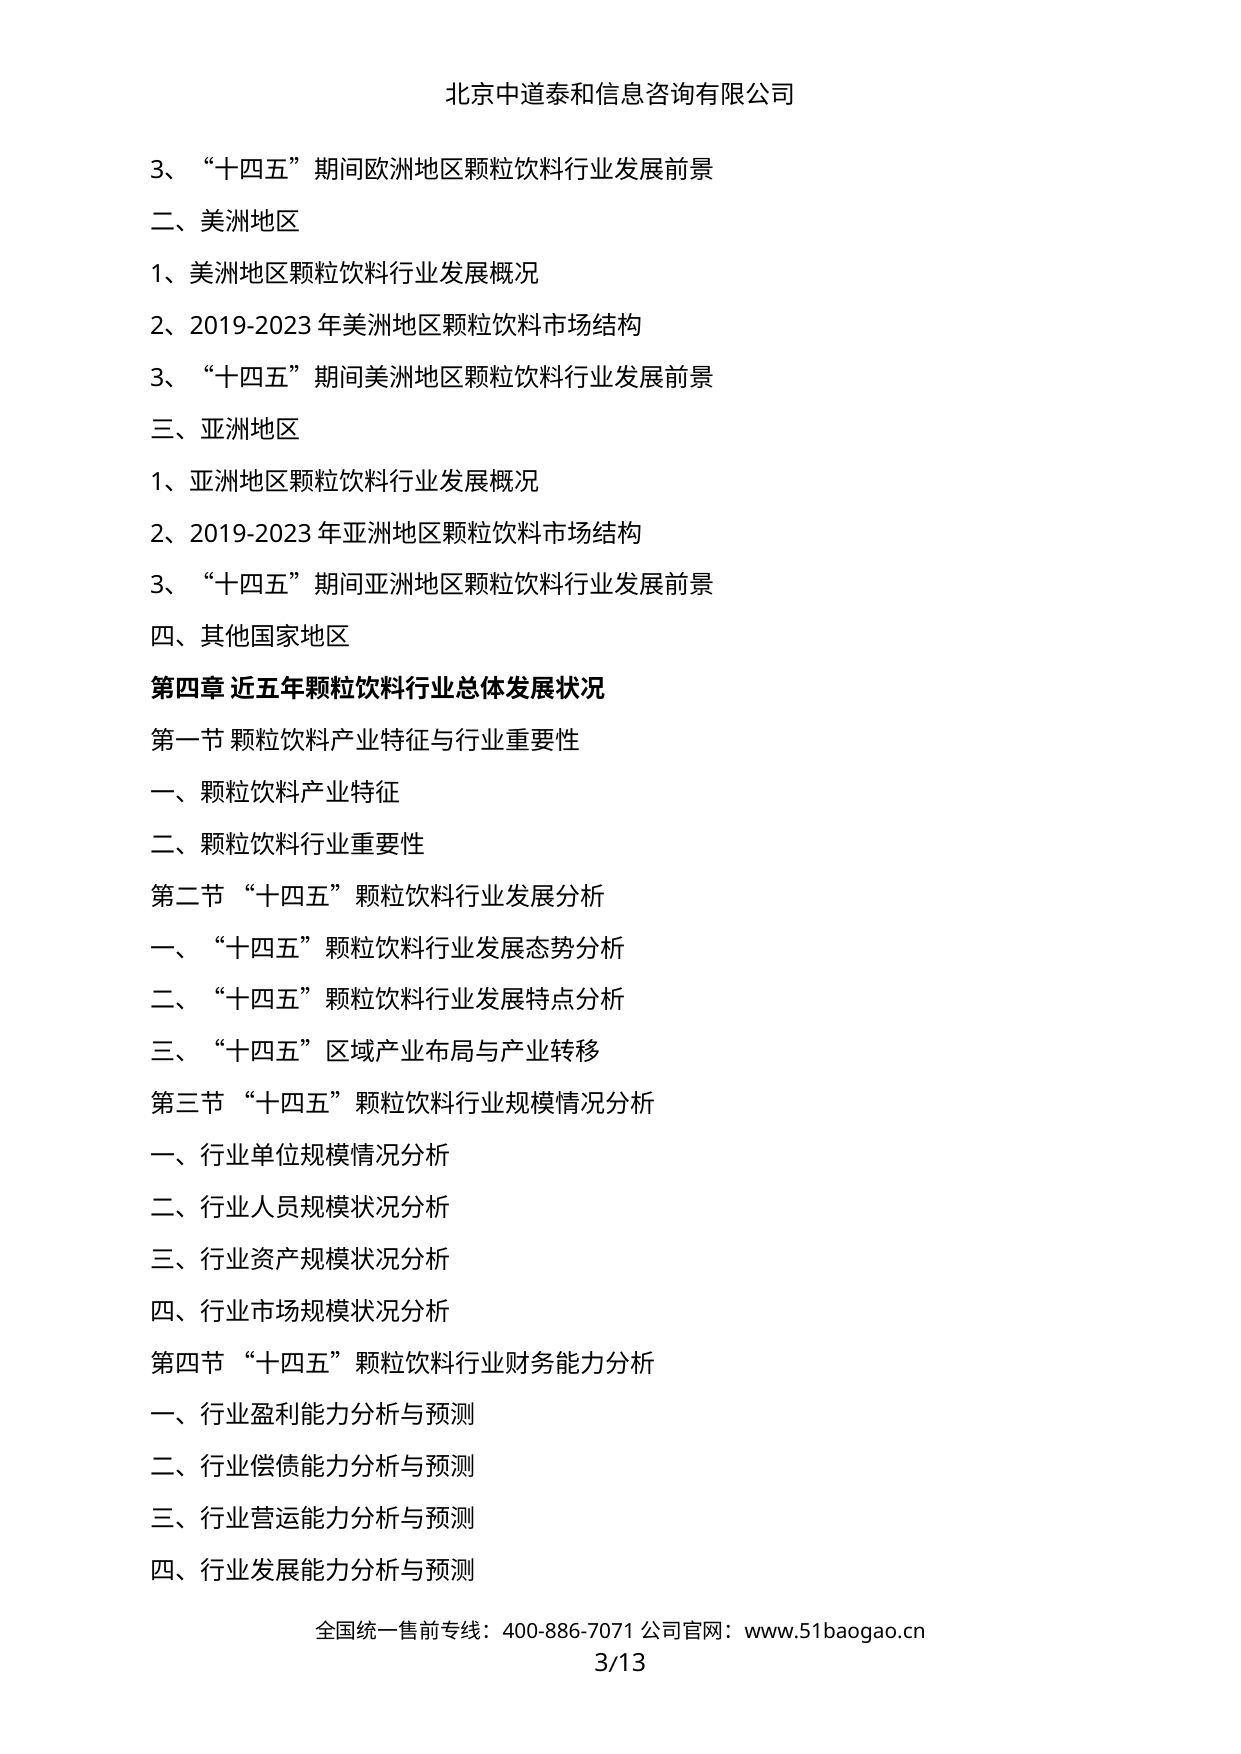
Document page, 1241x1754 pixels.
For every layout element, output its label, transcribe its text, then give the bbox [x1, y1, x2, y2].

text 三、亚洲地区 [150, 409, 1090, 446]
text 二、行业人员规模状况分析 [150, 1187, 1090, 1224]
text 一、颗粒饮料产业特征 [150, 772, 1090, 809]
text 第二节 “十四五”颗粒饮料行业发展分析 [150, 876, 1090, 912]
text 1、亚洲地区颗粒饮料行业发展概况 [150, 461, 1090, 497]
text 一、行业盈利能力分析与预测 [150, 1395, 1090, 1431]
text 三、“十四五”区域产业布局与产业转移 [150, 1032, 1090, 1068]
text 一、“十四五”颗粒饮料行业发展态势分析 [150, 928, 1090, 964]
text 一、行业单位规模情况分析 [150, 1136, 1090, 1172]
text 三、行业资产规模状况分析 [150, 1239, 1090, 1276]
text 第一节 颗粒饮料产业特征与行业重要性 [150, 721, 1090, 757]
text 2、2019-2023年亚洲地区颗粒饮料市场结构 [150, 513, 1090, 549]
text 二、美洲地区 [150, 202, 1090, 238]
text 第四章 近五年颗粒饮料行业总体发展状况 [150, 669, 1090, 705]
text 第三节 “十四五”颗粒饮料行业规模情况分析 [150, 1084, 1090, 1120]
text 二、颗粒饮料行业重要性 [150, 824, 1090, 861]
text 四、行业市场规模状况分析 [150, 1291, 1090, 1327]
text 3、“十四五”期间欧洲地区颗粒饮料行业发展前景 [150, 150, 1090, 186]
text 第四节 “十四五”颗粒饮料行业财务能力分析 [150, 1343, 1090, 1379]
text 3、“十四五”期间亚洲地区颗粒饮料行业发展前景 [150, 565, 1090, 601]
text 3、“十四五”期间美洲地区颗粒饮料行业发展前景 [150, 357, 1090, 394]
text 四、其他国家地区 [150, 617, 1090, 653]
text 二、“十四五”颗粒饮料行业发展特点分析 [150, 980, 1090, 1016]
text 四、行业发展能力分析与预测 [150, 1551, 1090, 1587]
text 二、行业偿债能力分析与预测 [150, 1447, 1090, 1483]
text 2、2019-2023年美洲地区颗粒饮料市场结构 [150, 306, 1090, 342]
text 三、行业营运能力分析与预测 [150, 1499, 1090, 1535]
text 1、美洲地区颗粒饮料行业发展概况 [150, 254, 1090, 290]
